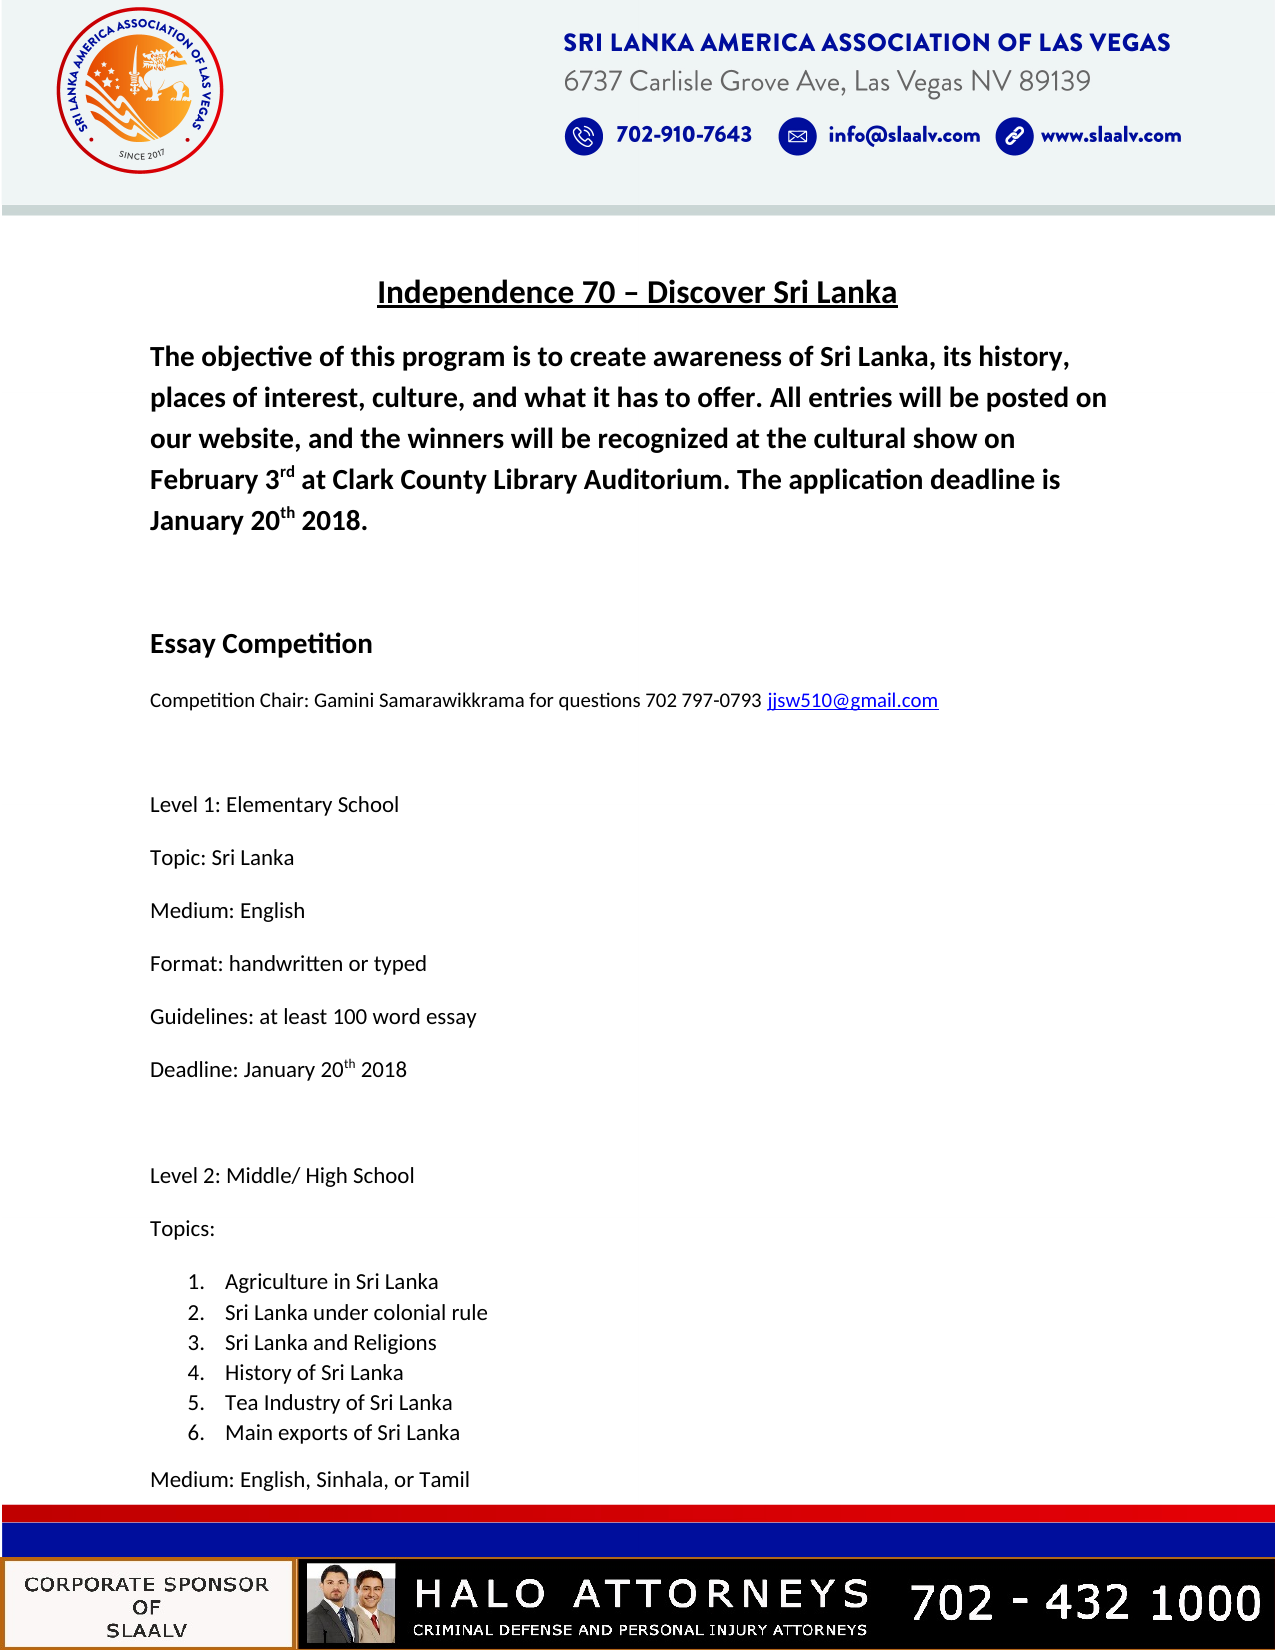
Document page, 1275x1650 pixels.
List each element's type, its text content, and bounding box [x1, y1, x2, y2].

text Deadline: January 20th 2018 [150, 1055, 1125, 1083]
list Main exports of Sri Lanka [187, 1418, 1125, 1447]
text Topics: [150, 1214, 1125, 1242]
list Sri Lanka under colonial rule [187, 1298, 1125, 1326]
text Competition Chair: Gamini Samarawikkrama for questions 702 797-0793 jjsw510@gmail.com [150, 687, 1125, 713]
text Level 1: Elementary School [150, 790, 1125, 818]
list History of Sri Lanka [187, 1358, 1125, 1386]
text Medium: English, Sinhala, or Tamil [150, 1465, 1125, 1493]
text Medium: English [150, 896, 1125, 924]
picture [0, 0, 1275, 1650]
list Sri Lanka and Religions [187, 1328, 1125, 1356]
list Tea Industry of Sri Lanka [187, 1388, 1125, 1416]
text Topic: Sri Lanka [150, 843, 1125, 871]
text The objective of this program is to create awareness of Sri Lanka, its history, places of interest, culture, and what it has to offer. All entries will be posted on our website, and the winners will be recognized at the cultural show on February 3rd at Clark County Library Auditorium. The application deadline is January 20th 2018. [150, 338, 1125, 538]
text Guidelines: at least 100 word essay [150, 1002, 1125, 1030]
list Agriculture in Sri Lanka [187, 1267, 1125, 1296]
text Level 2: Middle/ High School [150, 1161, 1125, 1189]
text Essay Competition [150, 626, 1125, 661]
text Format: handwritten or typed [150, 949, 1125, 977]
text Independence 70 – Discover Sri Lanka [150, 271, 1125, 311]
